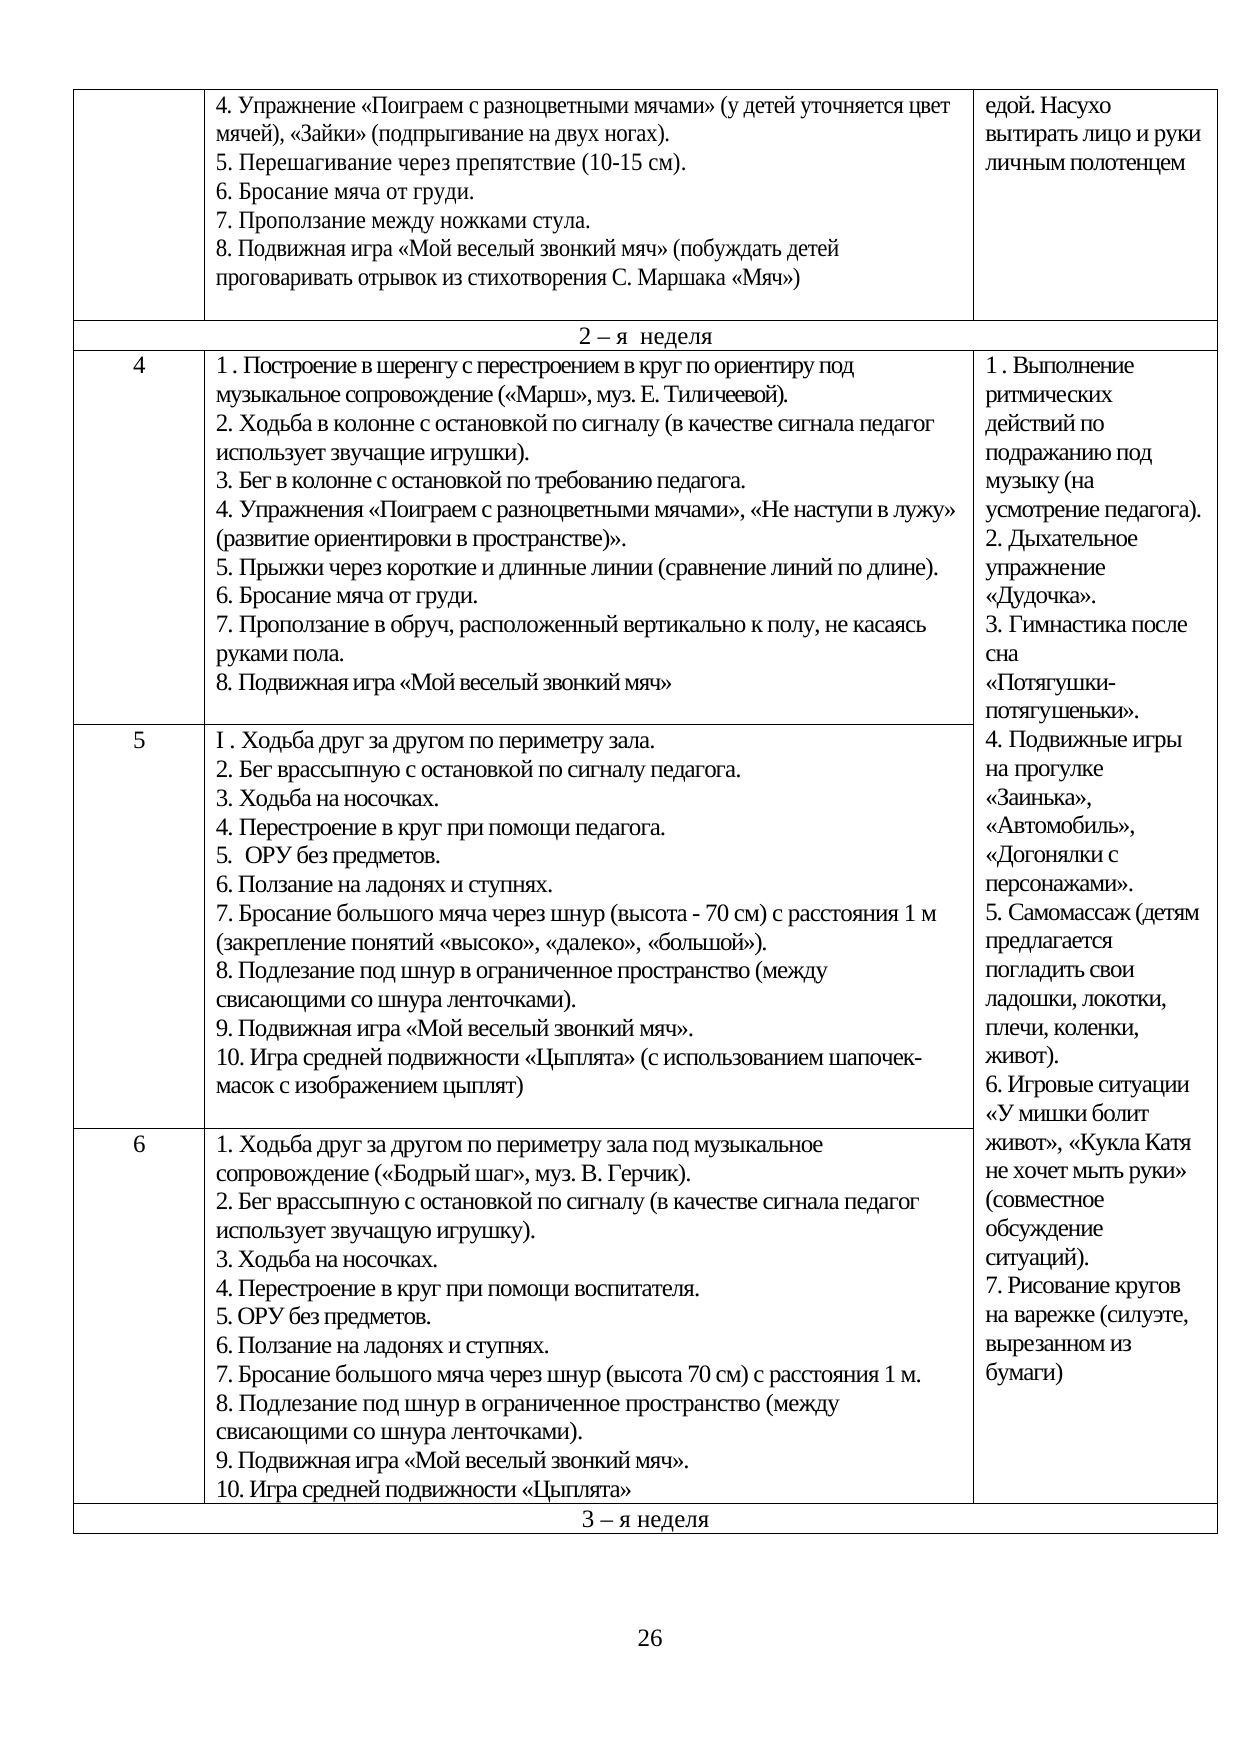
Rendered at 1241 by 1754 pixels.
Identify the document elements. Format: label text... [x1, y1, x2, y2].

table_cell 1 . Выполнение ритмических действий по подражанию под музыку (на усмотрение педагога). 2. Дыхательное упражнение «Дудочка». 3. Гимнастика после сна «Потягушки-потягушеньки». 4. Подвижные игры на прогулке «Заинька», «Автомобиль», «Догонялки с персонажами». 5. Самомассаж (детям предлагается погладить свои ладошки, локотки, плечи, коленки, живот). 6. Игровые ситуации «У мишки болит живот», «Кукла Катя не хочет мыть руки» (совместное обсуждение ситуаций). 7. Рисование кругов на варежке (силуэте, вырезанном из бумаги) [974, 351, 1217, 1503]
table_cell 3 [74, 90, 204, 320]
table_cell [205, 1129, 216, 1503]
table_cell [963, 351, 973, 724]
table_cell 5 [74, 725, 204, 1128]
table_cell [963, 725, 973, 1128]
table_cell 4 [74, 351, 204, 724]
table_cell 3 – я неделя [74, 1504, 1217, 1532]
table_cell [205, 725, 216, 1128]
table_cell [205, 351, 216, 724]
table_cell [205, 90, 973, 320]
table_cell 6 [74, 1129, 204, 1503]
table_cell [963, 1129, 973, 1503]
table_cell 2 – я неделя [74, 321, 1217, 349]
